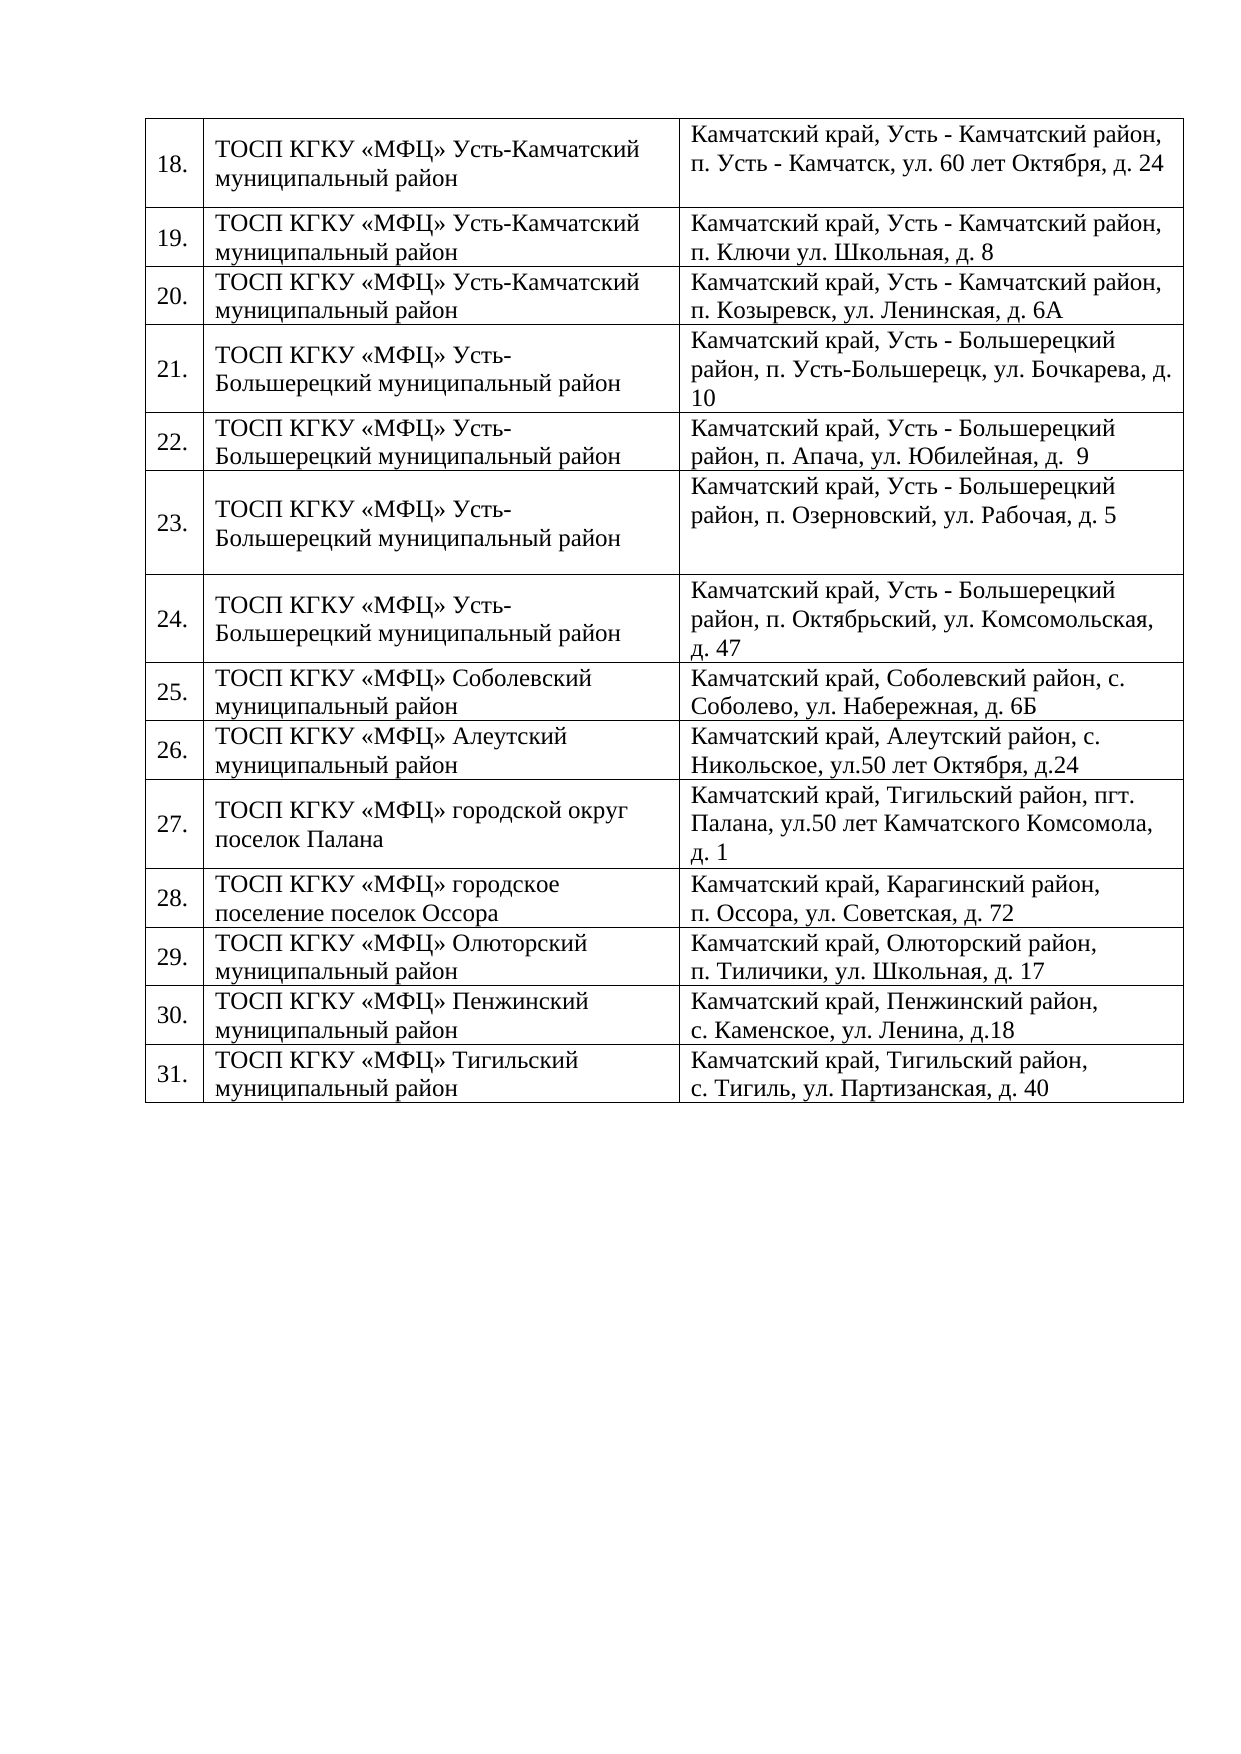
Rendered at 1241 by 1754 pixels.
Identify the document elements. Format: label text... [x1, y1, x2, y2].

table_cell Камчатский край, Усть - Камчатский район, п. Усть - Камчатск, ул. 60 лет Октября, д. 24 [680, 119, 1183, 207]
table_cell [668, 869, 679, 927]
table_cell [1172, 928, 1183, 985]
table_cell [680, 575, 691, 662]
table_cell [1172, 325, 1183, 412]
table_cell 18. [146, 119, 203, 207]
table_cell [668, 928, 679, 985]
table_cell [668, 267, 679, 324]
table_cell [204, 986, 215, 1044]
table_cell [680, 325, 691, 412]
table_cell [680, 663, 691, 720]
table_cell 24. [146, 575, 203, 662]
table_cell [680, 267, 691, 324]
table_cell 30. [146, 986, 203, 1044]
table_cell ТОСП КГКУ «МФЦ» Усть-Большерецкий муниципальный район [204, 325, 679, 412]
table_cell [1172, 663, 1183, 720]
table_cell Камчатский край, Тигильский район, пгт. Палана, ул.50 лет Камчатского Комсомола, д. 1 [680, 780, 1183, 868]
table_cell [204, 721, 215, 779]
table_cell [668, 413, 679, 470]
table_cell 23. [146, 471, 203, 574]
table_cell ТОСП КГКУ «МФЦ» Усть-Большерецкий муниципальный район [204, 471, 679, 574]
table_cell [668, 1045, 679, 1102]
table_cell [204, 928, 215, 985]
table_cell ТОСП КГКУ «МФЦ» Усть-Камчатский муниципальный район [204, 119, 679, 207]
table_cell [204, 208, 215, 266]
table_cell 31. [146, 1045, 203, 1102]
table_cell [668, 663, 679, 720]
table_cell 21. [146, 325, 203, 412]
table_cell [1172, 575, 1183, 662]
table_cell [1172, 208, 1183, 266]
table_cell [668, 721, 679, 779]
table_cell Камчатский край, Усть - Большерецкий район, п. Озерновский, ул. Рабочая, д. 5 [680, 471, 1183, 574]
table_cell 20. [146, 267, 203, 324]
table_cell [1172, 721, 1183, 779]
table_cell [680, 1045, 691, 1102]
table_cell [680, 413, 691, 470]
table_cell ТОСП КГКУ «МФЦ» Усть-Большерецкий муниципальный район [204, 575, 679, 662]
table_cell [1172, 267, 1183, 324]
table_cell 19. [146, 208, 203, 266]
table_cell 26. [146, 721, 203, 779]
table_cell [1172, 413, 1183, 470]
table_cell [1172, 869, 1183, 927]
table_cell 22. [146, 413, 203, 470]
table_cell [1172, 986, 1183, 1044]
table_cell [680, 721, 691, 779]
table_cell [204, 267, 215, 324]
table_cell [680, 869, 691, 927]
table_cell 25. [146, 663, 203, 720]
table_cell ТОСП КГКУ «МФЦ» городской округ поселок Палана [204, 780, 679, 868]
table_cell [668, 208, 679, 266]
table_cell 28. [146, 869, 203, 927]
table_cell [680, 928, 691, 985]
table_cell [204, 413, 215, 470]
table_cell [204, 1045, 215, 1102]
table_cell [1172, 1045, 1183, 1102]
table_cell 29. [146, 928, 203, 985]
table_cell 27. [146, 780, 203, 868]
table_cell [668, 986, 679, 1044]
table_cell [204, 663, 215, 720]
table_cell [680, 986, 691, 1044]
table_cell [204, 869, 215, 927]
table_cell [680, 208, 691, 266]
